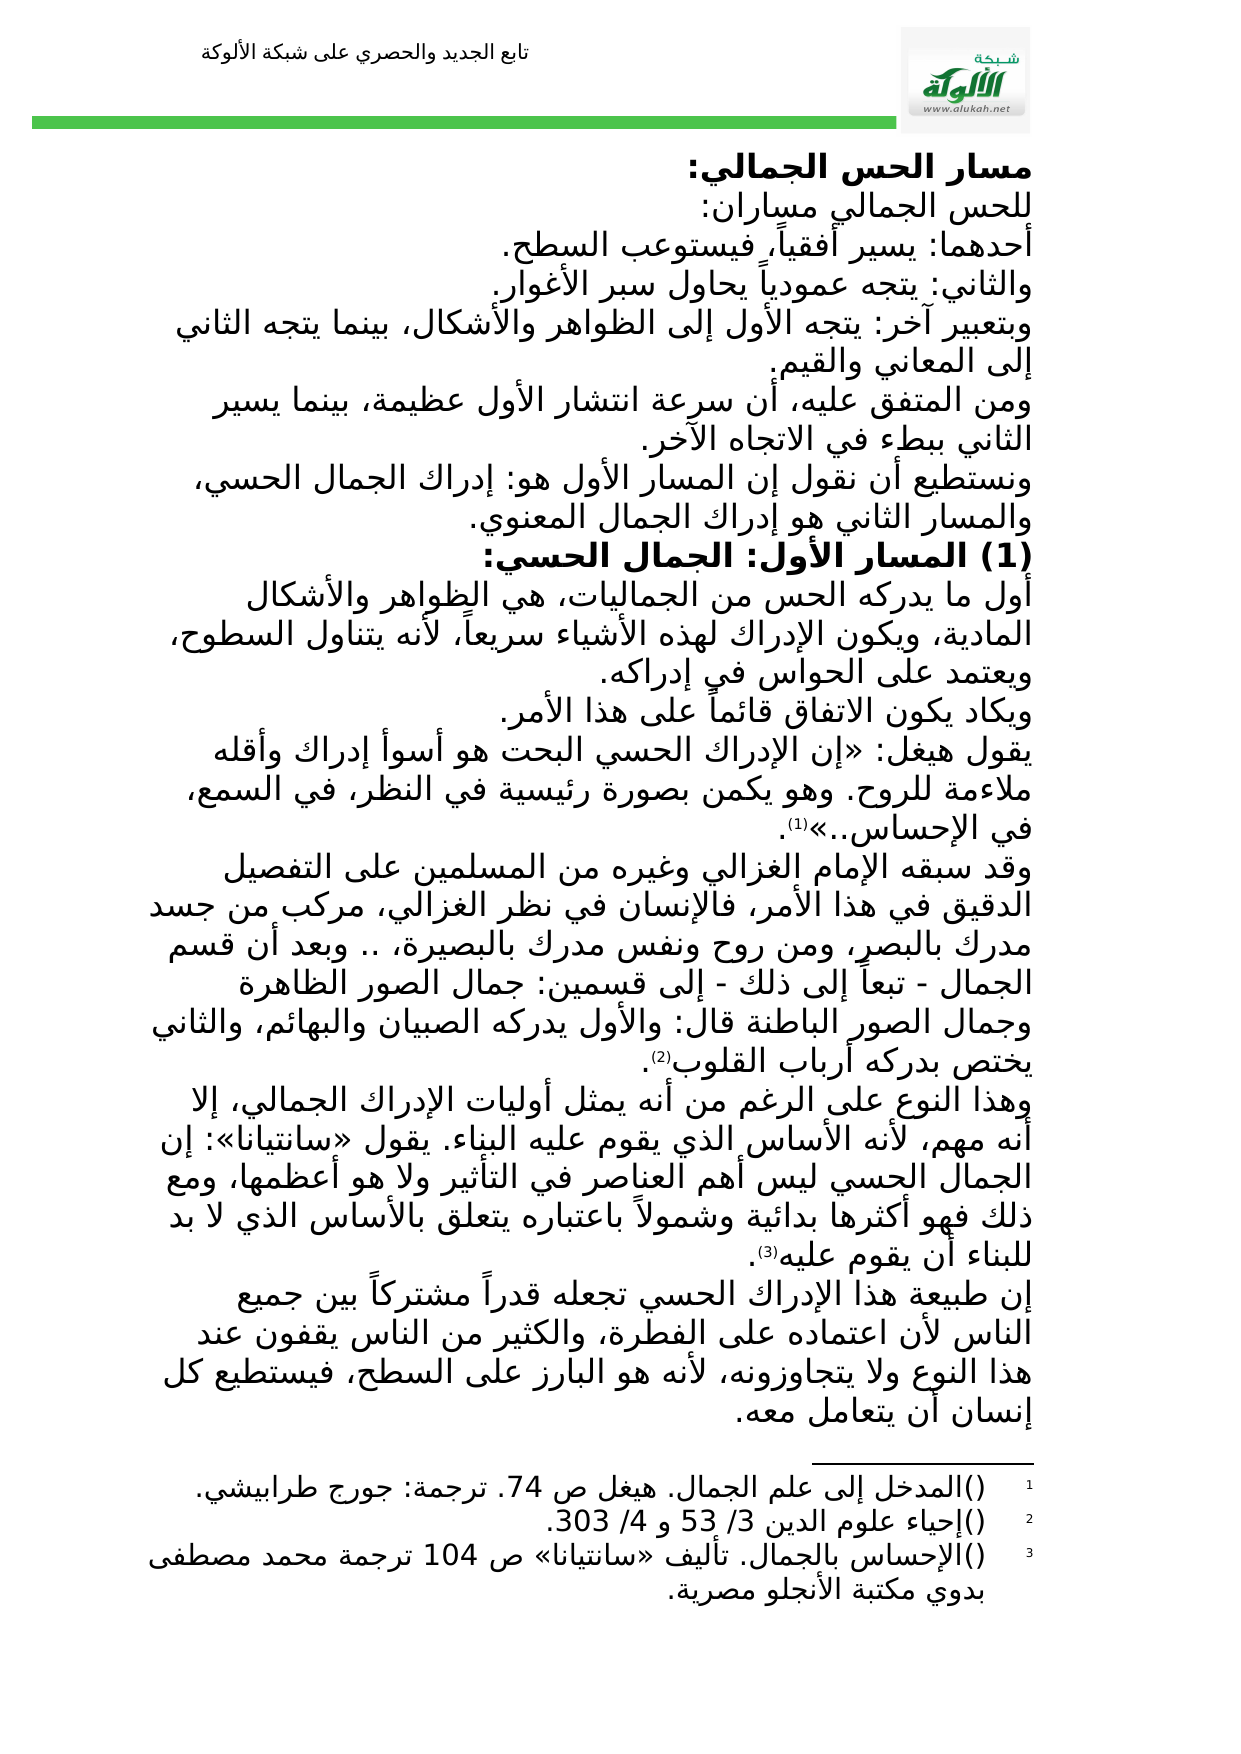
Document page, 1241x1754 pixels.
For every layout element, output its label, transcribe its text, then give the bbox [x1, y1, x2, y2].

text للحس الجمالي مساران: [148, 187, 1033, 225]
text وبتعبير آخر: يتجه الأول إلى الظواهر والأشكال، بينما يتجه الثاني إلى المعاني والقيم. [148, 303, 1033, 381]
text وهذا النوع على الرغم من أنه يمثل أوليات الإدراك الجمالي، إلا أنه مهم، لأنه الأساس الذي يقوم عليه البناء. يقول «سانتيانا»: إن الجمال الحسي ليس أهم العناصر في التأثير ولا هو أعظمها، ومع ذلك فهو أكثرها بدائية وشمولاً باعتباره يتعلق بالأساس الذي لا بد للبناء أن يقوم عليه(). [148, 1080, 1033, 1274]
text يقول هيغل: «إن الإدراك الحسي البحت هو أسوأ إدراك وأقله ملاءمة للروح. وهو يكمن بصورة رئيسية في النظر، في السمع، في الإحساس..»(). [148, 731, 1033, 847]
text ومن المتفق عليه، أن سرعة انتشار الأول عظيمة، بينما يسير الثاني ببطء في الاتجاه الآخر. [148, 381, 1033, 458]
text إن طبيعة هذا الإدراك الحسي تجعله قدراً مشتركاً بين جميع الناس لأن اعتماده على الفطرة، والكثير من الناس يقفون عند هذا النوع ولا يتجاوزونه، لأنه هو البارز على السطح، فيستطيع كل إنسان أن يتعامل معه. [148, 1274, 1033, 1430]
text والثاني: يتجه عمودياً يحاول سبر الأغوار. [148, 264, 1033, 303]
text وقد سبقه الإمام الغزالي وغيره من المسلمين على التفصيل الدقيق في هذا الأمر، فالإنسان في نظر الغزالي، مركب من جسد مدرك بالبصر، ومن روح ونفس مدرك بالبصيرة، .. وبعد أن قسم الجمال - تبعاً إلى ذلك - إلى قسمين: جمال الصور الظاهرة وجمال الصور الباطنة قال: والأول يدركه الصبيان والبهائم، والثاني يختص بدركه أرباب القلوب(). [148, 847, 1033, 1080]
text أول ما يدركه الحس من الجماليات، هي الظواهر والأشكال المادية، ويكون الإدراك لهذه الأشياء سريعاً، لأنه يتناول السطوح، ويعتمد على الحواس في إدراكه. [148, 575, 1033, 692]
text (1) المسار الأول: الجمال الحسي: [148, 536, 1033, 575]
text ونستطيع أن نقول إن المسار الأول هو: إدراك الجمال الحسي، والمسار الثاني هو إدراك الجمال المعنوي. [148, 458, 1033, 536]
text أحدهما: يسير أفقياً، فيستوعب السطح. [148, 225, 1033, 264]
text مسار الحس الجمالي: [148, 148, 1033, 187]
text ويكاد يكون الاتفاق قائماً على هذا الأمر. [148, 692, 1033, 731]
